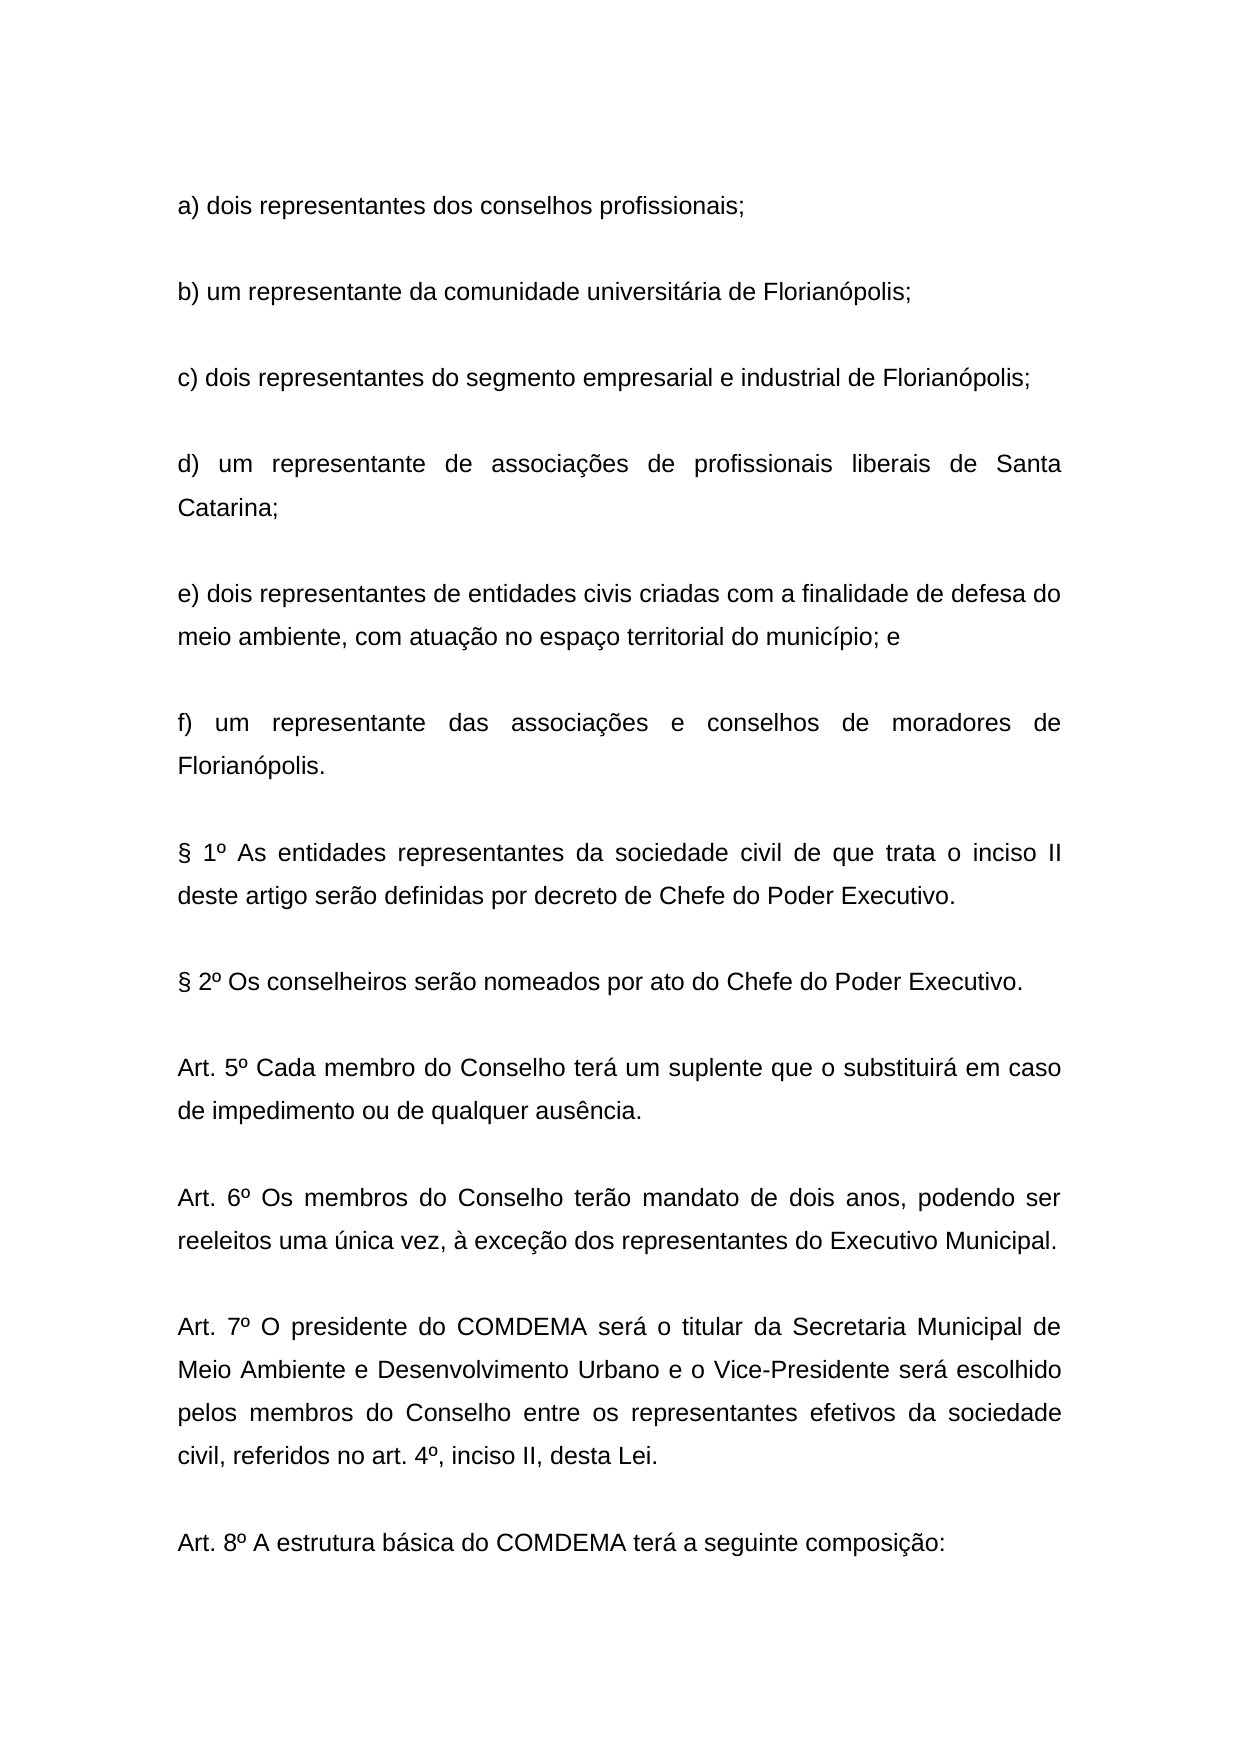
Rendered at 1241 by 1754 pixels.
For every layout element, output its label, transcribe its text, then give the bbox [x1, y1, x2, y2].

text f) um representante das associações e conselhos de moradores de Florianópolis. § 1º As entidades representantes da sociedade civil de que trata o inciso II deste artigo serão definidas por decreto de Chefe do Poder Executivo. [177, 708, 1063, 909]
text Art. 8º A estrutura básica do COMDEMA terá a seguinte composição: [177, 1528, 1063, 1556]
text Art. 7º O presidente do COMDEMA será o titular da Secretaria Municipal de Meio Ambiente e Desenvolvimento Urbano e o Vice-Presidente será escolhido pelos membros do Conselho entre os representantes efetivos da sociedade civil, referidos no art. 4º, inciso II, desta Lei. [177, 1312, 1063, 1470]
text b) um representante da comunidade universitária de Florianópolis; [177, 277, 1063, 306]
text a) dois representantes dos conselhos profissionais; [177, 191, 1063, 219]
text Art. 6º Os membros do Conselho terão mandato de dois anos, podendo ser reeleitos uma única vez, à exceção dos representantes do Executivo Municipal. [177, 1183, 1063, 1254]
text c) dois representantes do segmento empresarial e industrial de Florianópolis; [177, 363, 1063, 392]
text § 2º Os conselheiros serão nomeados por ato do Chefe do Poder Executivo. [177, 967, 1063, 996]
text d) um representante de associações de profissionais liberais de Santa Catarina; [177, 449, 1063, 521]
text Art. 5º Cada membro do Conselho terá um suplente que o substituirá em caso de impedimento ou de qualquer ausência. [177, 1053, 1063, 1125]
text e) dois representantes de entidades civis criadas com a finalidade de defesa do meio ambiente, com atuação no espaço territorial do município; e [177, 579, 1063, 651]
